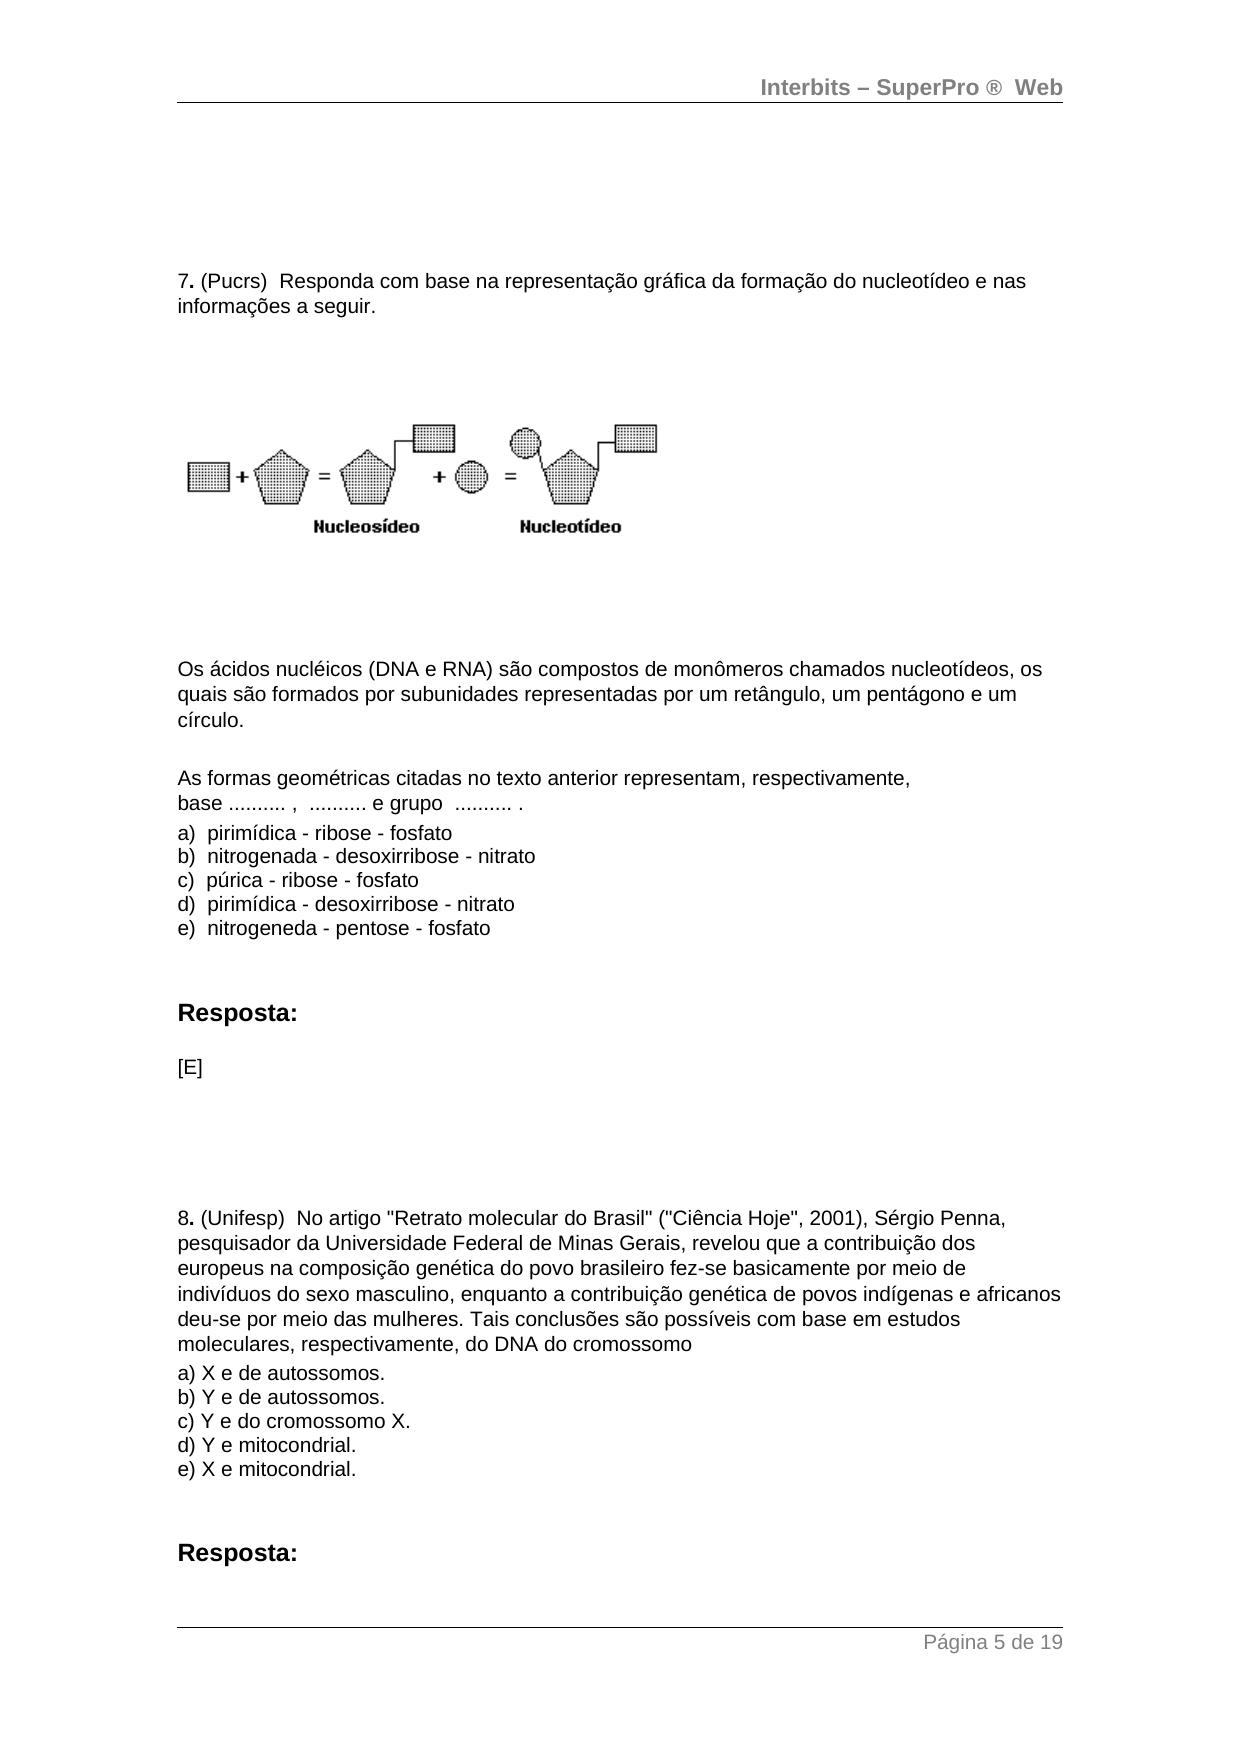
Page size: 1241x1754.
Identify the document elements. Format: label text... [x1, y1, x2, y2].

text d) Y e mitocondrial. [177, 1433, 1063, 1457]
text Resposta: [177, 1538, 1063, 1567]
text Os ácidos nucléicos (DNA e RNA) são compostos de monômeros chamados nucleotídeos, os quais são formados por subunidades representadas por um retângulo, um pentágono e um círculo. [177, 657, 1063, 731]
text 8. (Unifesp) No artigo "Retrato molecular do Brasil" ("Ciência Hoje", 2001), Sérgio Penna, pesquisador da Universidade Federal de Minas Gerais, revelou que a contribuição dos europeus na composição genética do povo brasileiro fez-se basicamente por meio de indivíduos do sexo masculino, enquanto a contribuição genética de povos indígenas e africanos deu-se por meio das mulheres. Tais conclusões são possíveis com base em estudos moleculares, respectivamente, do DNA do cromossomo [177, 1206, 1063, 1356]
text a) X e de autossomos. [177, 1361, 1063, 1385]
text c) Y e do cromossomo X. [177, 1409, 1063, 1433]
text As formas geométricas citadas no texto anterior representam, respectivamente, base .......... , .......... e grupo .......... . [177, 766, 1063, 815]
text 7. (Pucrs) Responda com base na representação gráfica da formação do nucleotídeo e nas informações a seguir. [177, 269, 1063, 318]
text Resposta: [177, 998, 1063, 1026]
text e) X e mitocondrial. [177, 1457, 1063, 1481]
text b) nitrogenada - desoxirribose - nitrato [177, 844, 1063, 868]
picture [177, 323, 665, 652]
text b) Y e de autossomos. [177, 1385, 1063, 1409]
text d) pirimídica - desoxirribose - nitrato [177, 892, 1063, 916]
text e) nitrogeneda - pentose - fosfato [177, 916, 1063, 940]
text a) pirimídica - ribose - fosfato [177, 820, 1063, 844]
text [E] [177, 1055, 1063, 1079]
text c) púrica - ribose - fosfato [177, 868, 1063, 892]
